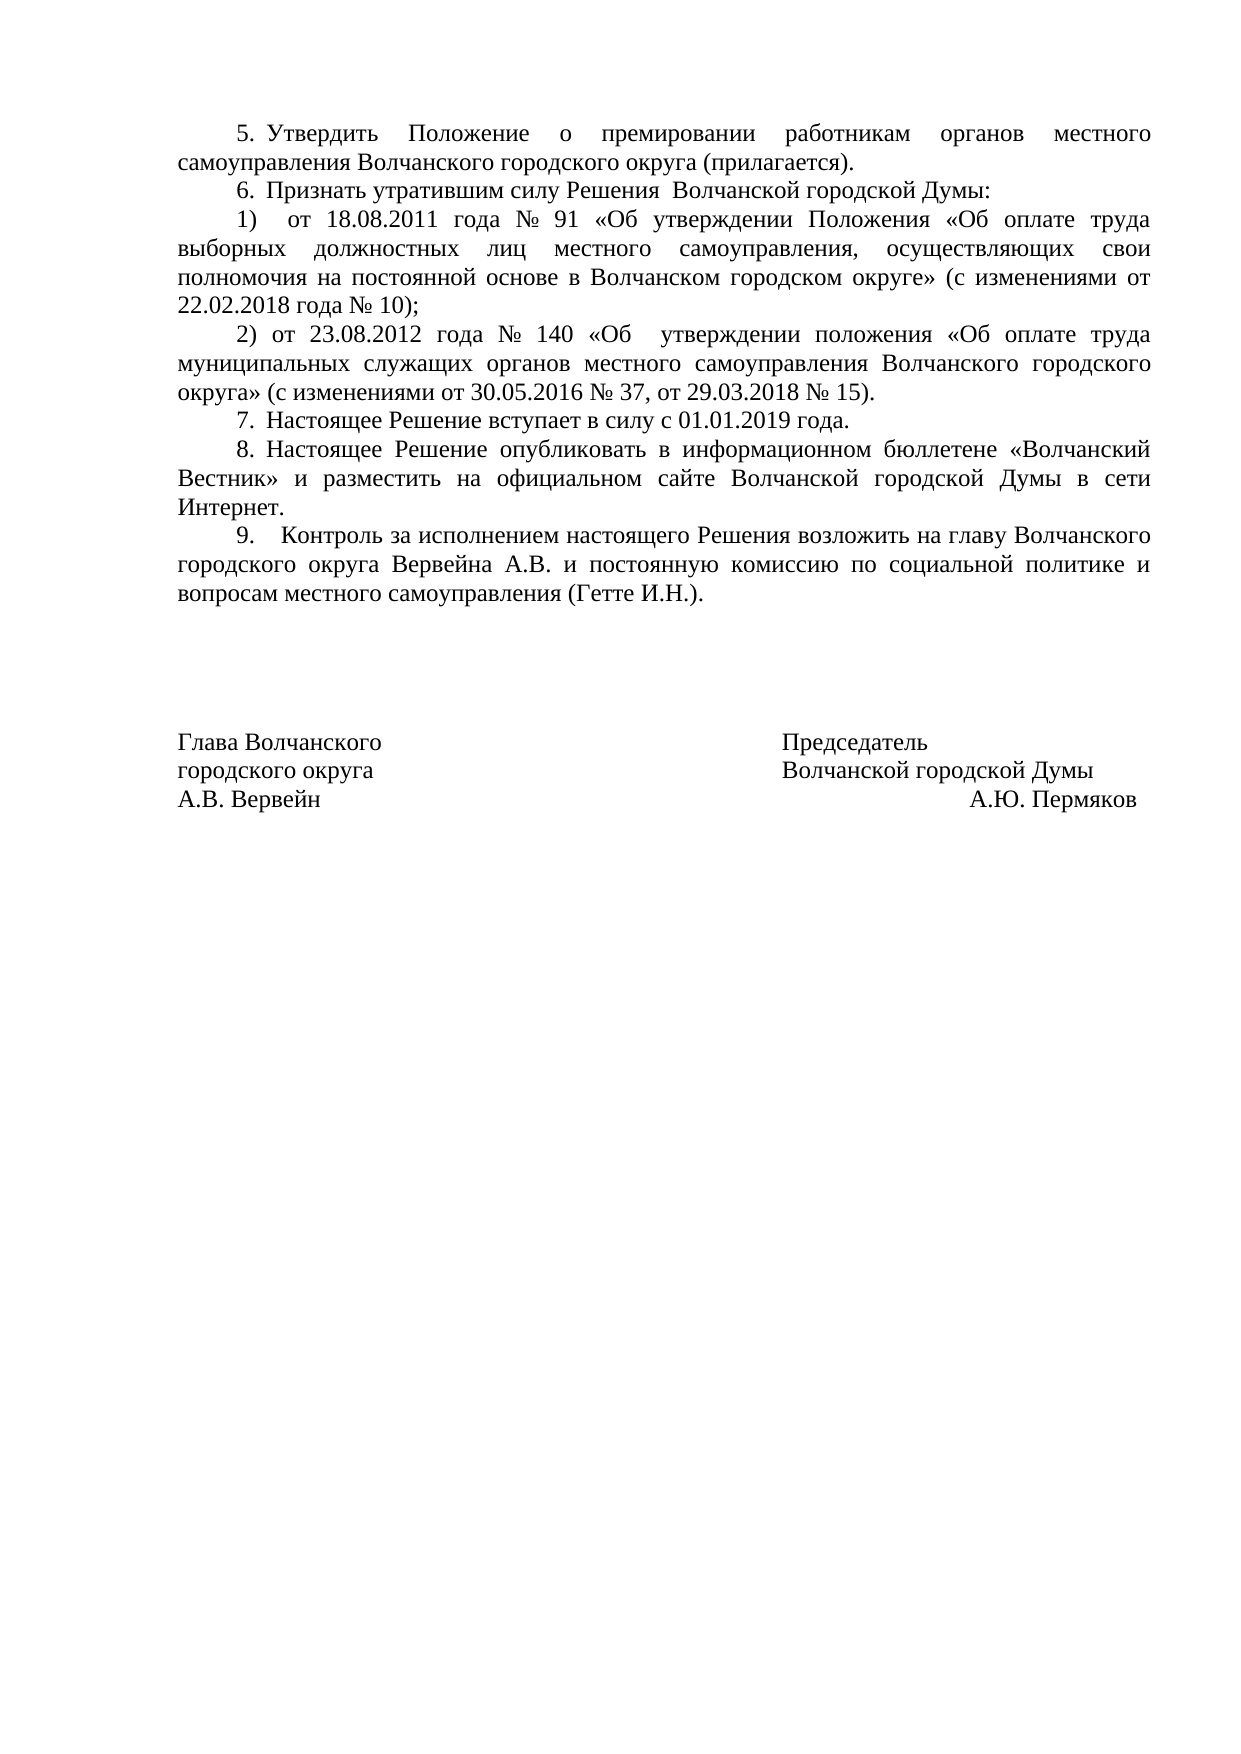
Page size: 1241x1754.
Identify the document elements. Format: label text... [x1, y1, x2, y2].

table_header Председатель Волчанской городской Думы А.Ю. Пермяков [664, 727, 1163, 813]
text 1) от 18.08.2011 года № 91 «Об утверждении Положения «Об оплате труда выборных должностных лиц местного самоуправления, осуществляющих свои полномочия на постоянной основе в Волчанском городском округе» (с изменениями от 22.02.2018 года № 10); [177, 204, 1152, 319]
list Утвердить Положение о премировании работникам органов местного самоуправления Волчанского городского округа (прилагается). [177, 118, 1152, 176]
table_header Глава Волчанского городского округа А.В. Вервейн [166, 727, 664, 813]
list Настоящее Решение вступает в силу с 01.01.2019 года. [177, 406, 1152, 434]
list Настоящее Решение опубликовать в информационном бюллетене «Волчанский Вестник» и разместить на официальном сайте Волчанской городской Думы в сети Интернет. [177, 434, 1152, 521]
list Контроль за исполнением настоящего Решения возложить на главу Волчанского городского округа Вервейна А.В. и постоянную комиссию по социальной политике и вопросам местного самоуправления (Гетте И.Н.). [177, 521, 1152, 607]
list Признать утратившим силу Решения Волчанской городской Думы: [177, 176, 1152, 204]
text 2) от 23.08.2012 года № 140 «Об утверждении положения «Об оплате труда муниципальных служащих органов местного самоуправления Волчанского городского округа» (с изменениями от 30.05.2016 № 37, от 29.03.2018 № 15). [177, 319, 1152, 406]
